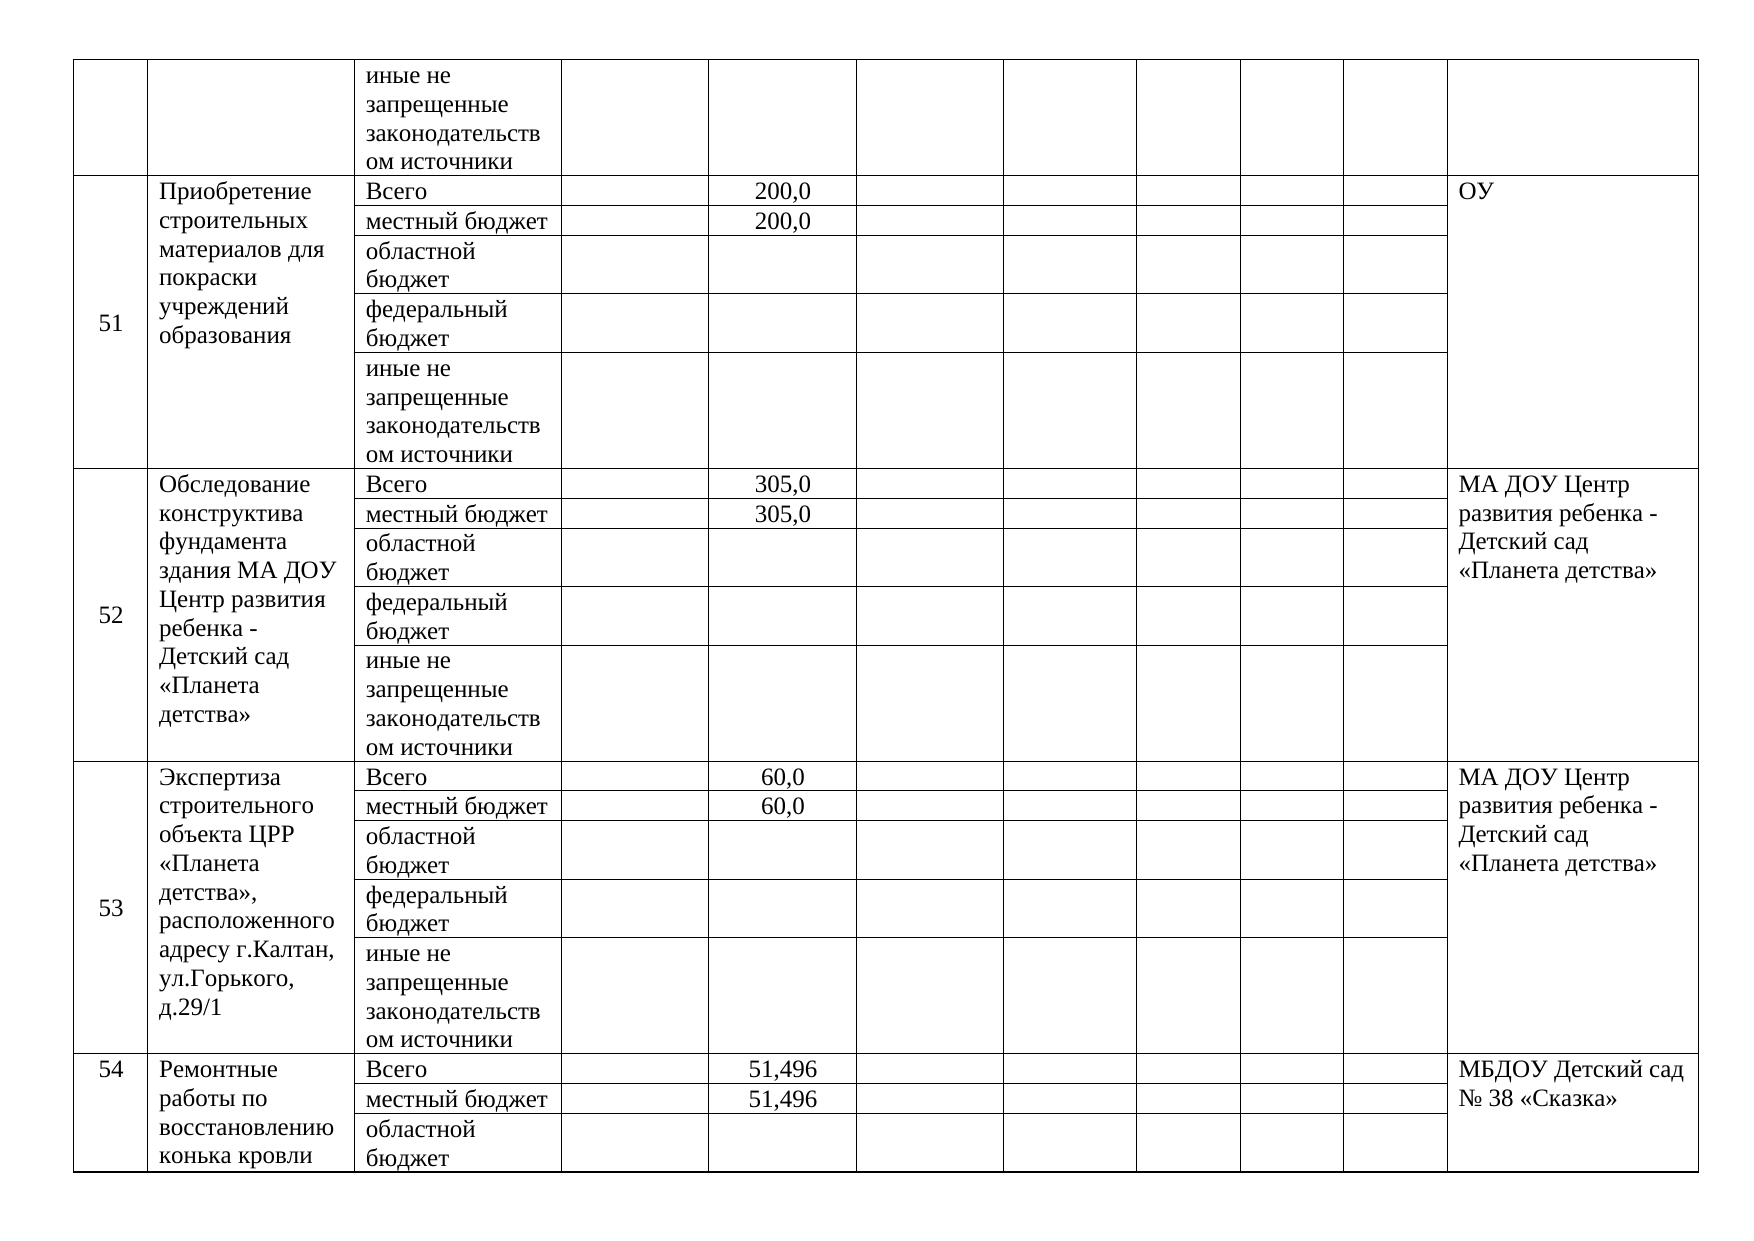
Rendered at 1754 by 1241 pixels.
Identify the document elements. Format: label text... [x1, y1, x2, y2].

table_cell областной бюджет [355, 529, 561, 586]
table_cell [709, 60, 856, 175]
table_cell 53 [74, 762, 147, 1053]
table_cell [709, 529, 856, 586]
table_cell [1004, 1114, 1136, 1171]
table_cell [1137, 880, 1240, 937]
table_cell [1241, 176, 1343, 205]
table_cell [562, 1114, 708, 1171]
table_cell [857, 353, 1003, 468]
table_cell [709, 938, 856, 1053]
table_cell [1004, 821, 1136, 879]
table_cell 52 [74, 469, 147, 761]
table_cell [709, 294, 856, 352]
table_cell местный бюджет [355, 1084, 561, 1113]
table_cell [709, 880, 856, 937]
table_cell Всего [355, 762, 561, 790]
table_cell иные не запрещенные законодательством источники [355, 938, 561, 1053]
table_cell [857, 821, 1003, 879]
table_cell областной бюджет [355, 1114, 561, 1171]
table_cell Всего [355, 176, 561, 205]
table_cell 60,0 [709, 762, 856, 790]
table_cell [1241, 529, 1343, 586]
table_cell [1004, 236, 1136, 293]
table_cell [1241, 206, 1343, 235]
table_cell 200,0 [709, 176, 856, 205]
table_cell [562, 1054, 708, 1083]
table_cell [1004, 499, 1136, 527]
table_cell [1137, 236, 1240, 293]
table_cell [857, 938, 1003, 1053]
table_cell Ремонтные работы по восстановлению конька кровли МБДОУ Детский сад № 38 «Сказка» [148, 1054, 354, 1171]
table_cell 305,0 [709, 499, 856, 527]
table_cell [857, 791, 1003, 820]
table_cell ОУ [1448, 176, 1698, 468]
table_cell [709, 821, 856, 879]
table_cell [1241, 938, 1343, 1053]
table_cell [1137, 206, 1240, 235]
table_cell [1137, 791, 1240, 820]
table_cell [1137, 469, 1240, 498]
table_cell [857, 499, 1003, 527]
table_cell 60,0 [709, 791, 856, 820]
table_cell [562, 762, 708, 790]
table_cell [709, 236, 856, 293]
table_cell [857, 762, 1003, 790]
table_cell [1344, 880, 1447, 937]
table_cell [562, 60, 708, 175]
table_cell [1344, 1054, 1447, 1083]
table_cell [562, 206, 708, 235]
table_cell [562, 938, 708, 1053]
table_cell местный бюджет [355, 206, 561, 235]
table_cell Экспертиза строительного объекта ЦРР «Планета детства», расположенного адресу г.Калтан, ул.Горького, д.29/1 [148, 762, 354, 1053]
table_cell Всего [355, 469, 561, 498]
table_cell [1344, 176, 1447, 205]
table_cell федеральный бюджет [355, 587, 561, 644]
table_cell [1344, 1084, 1447, 1113]
table_cell [1004, 353, 1136, 468]
table_cell [709, 587, 856, 644]
table_cell [709, 1114, 856, 1171]
table_cell МБДОУ Детский сад № 38 «Сказка» [1448, 1054, 1698, 1171]
table_cell [1004, 1084, 1136, 1113]
table_cell [1241, 353, 1343, 468]
table_cell [1004, 587, 1136, 644]
table_cell [1241, 499, 1343, 527]
table_cell [1241, 791, 1343, 820]
table_cell [1241, 821, 1343, 879]
table_cell [562, 646, 708, 761]
table_cell [857, 176, 1003, 205]
table_cell [1344, 499, 1447, 527]
table_cell [562, 469, 708, 498]
table_cell [1004, 762, 1136, 790]
table_cell местный бюджет [355, 791, 561, 820]
table_cell 305,0 [709, 469, 856, 498]
table_cell [1004, 294, 1136, 352]
table_cell [1137, 762, 1240, 790]
table_cell [1241, 646, 1343, 761]
table_cell [857, 1054, 1003, 1083]
table_cell [1344, 821, 1447, 879]
table_cell Приобретение строительных материалов для покраски учреждений образования [148, 176, 354, 468]
table_cell 54 [74, 1054, 147, 1171]
table_cell Обследование конструктива фундамента здания МА ДОУ Центр развития ребенка - Детский сад «Планета детства» [148, 469, 354, 761]
table_cell [1004, 791, 1136, 820]
table_cell [1241, 762, 1343, 790]
table_cell [1137, 529, 1240, 586]
table_cell [562, 499, 708, 527]
table_cell [1241, 294, 1343, 352]
table_cell [1004, 529, 1136, 586]
table_cell [562, 529, 708, 586]
table_cell [1241, 469, 1343, 498]
table_cell [1241, 1084, 1343, 1113]
table_cell иные не запрещенные законодательством источники [355, 646, 561, 761]
table_cell [1241, 236, 1343, 293]
table_cell [1344, 646, 1447, 761]
table_cell [857, 236, 1003, 293]
table_cell [562, 587, 708, 644]
table_cell [1344, 762, 1447, 790]
table_cell областной бюджет [355, 236, 561, 293]
table_cell [562, 1084, 708, 1113]
table_cell [1344, 791, 1447, 820]
table_cell [1241, 880, 1343, 937]
table_cell [1344, 236, 1447, 293]
table_cell [1137, 938, 1240, 1053]
table_cell [1241, 1114, 1343, 1171]
table_cell [1137, 646, 1240, 761]
table_cell [1344, 587, 1447, 644]
table_cell иные не запрещенные законодательством источники [355, 353, 561, 468]
table_cell [1344, 206, 1447, 235]
table_cell [1137, 1084, 1240, 1113]
table_cell иные не запрещенные законодательством источники [355, 60, 561, 175]
table_cell [857, 60, 1003, 175]
table_cell 51 [74, 176, 147, 468]
table_cell [1344, 294, 1447, 352]
table_cell [1344, 529, 1447, 586]
table_cell [857, 587, 1003, 644]
table_cell федеральный бюджет [355, 294, 561, 352]
table_cell федеральный бюджет [355, 880, 561, 937]
table_cell [857, 529, 1003, 586]
table_cell [1137, 176, 1240, 205]
table_cell МА ДОУ Центр развития ребенка - Детский сад «Планета детства» [1448, 469, 1698, 761]
table_cell [1241, 587, 1343, 644]
table_cell [1137, 60, 1240, 175]
table_cell [1004, 880, 1136, 937]
table_cell Всего [355, 1054, 561, 1083]
table_cell 51,496 [709, 1054, 856, 1083]
table_cell [1137, 587, 1240, 644]
table_cell [1137, 821, 1240, 879]
table_cell МА ДОУ Центр развития ребенка - Детский сад «Планета детства» [1448, 762, 1698, 1053]
table_cell [857, 1084, 1003, 1113]
table_cell [1344, 469, 1447, 498]
table_cell [1344, 353, 1447, 468]
table_cell [1344, 938, 1447, 1053]
table_cell [1137, 353, 1240, 468]
table_cell [857, 469, 1003, 498]
table_cell [1137, 1054, 1240, 1083]
table_cell [857, 1114, 1003, 1171]
table_cell [1344, 1114, 1447, 1171]
table_cell 200,0 [709, 206, 856, 235]
table_cell [1004, 206, 1136, 235]
table_cell 51,496 [709, 1084, 856, 1113]
table_cell [857, 294, 1003, 352]
table_cell [1344, 60, 1447, 175]
table_cell [1004, 938, 1136, 1053]
table_cell [562, 176, 708, 205]
table_cell [1004, 469, 1136, 498]
table_cell [1004, 60, 1136, 175]
table_cell областной бюджет [355, 821, 561, 879]
table_cell [709, 646, 856, 761]
table_cell [562, 236, 708, 293]
table_cell [1137, 294, 1240, 352]
table_cell [1137, 499, 1240, 527]
table_cell [1004, 1054, 1136, 1083]
table_cell [1241, 60, 1343, 175]
table_cell [857, 646, 1003, 761]
table_cell [562, 294, 708, 352]
table_cell [1137, 1114, 1240, 1171]
table_cell [562, 821, 708, 879]
table_cell [709, 353, 856, 468]
table_cell [562, 791, 708, 820]
table_cell [857, 880, 1003, 937]
table_cell [562, 880, 708, 937]
table_cell [1004, 646, 1136, 761]
table_cell [562, 353, 708, 468]
table_cell [857, 206, 1003, 235]
table_cell [1241, 1054, 1343, 1083]
table_cell местный бюджет [355, 499, 561, 527]
table_cell [1004, 176, 1136, 205]
